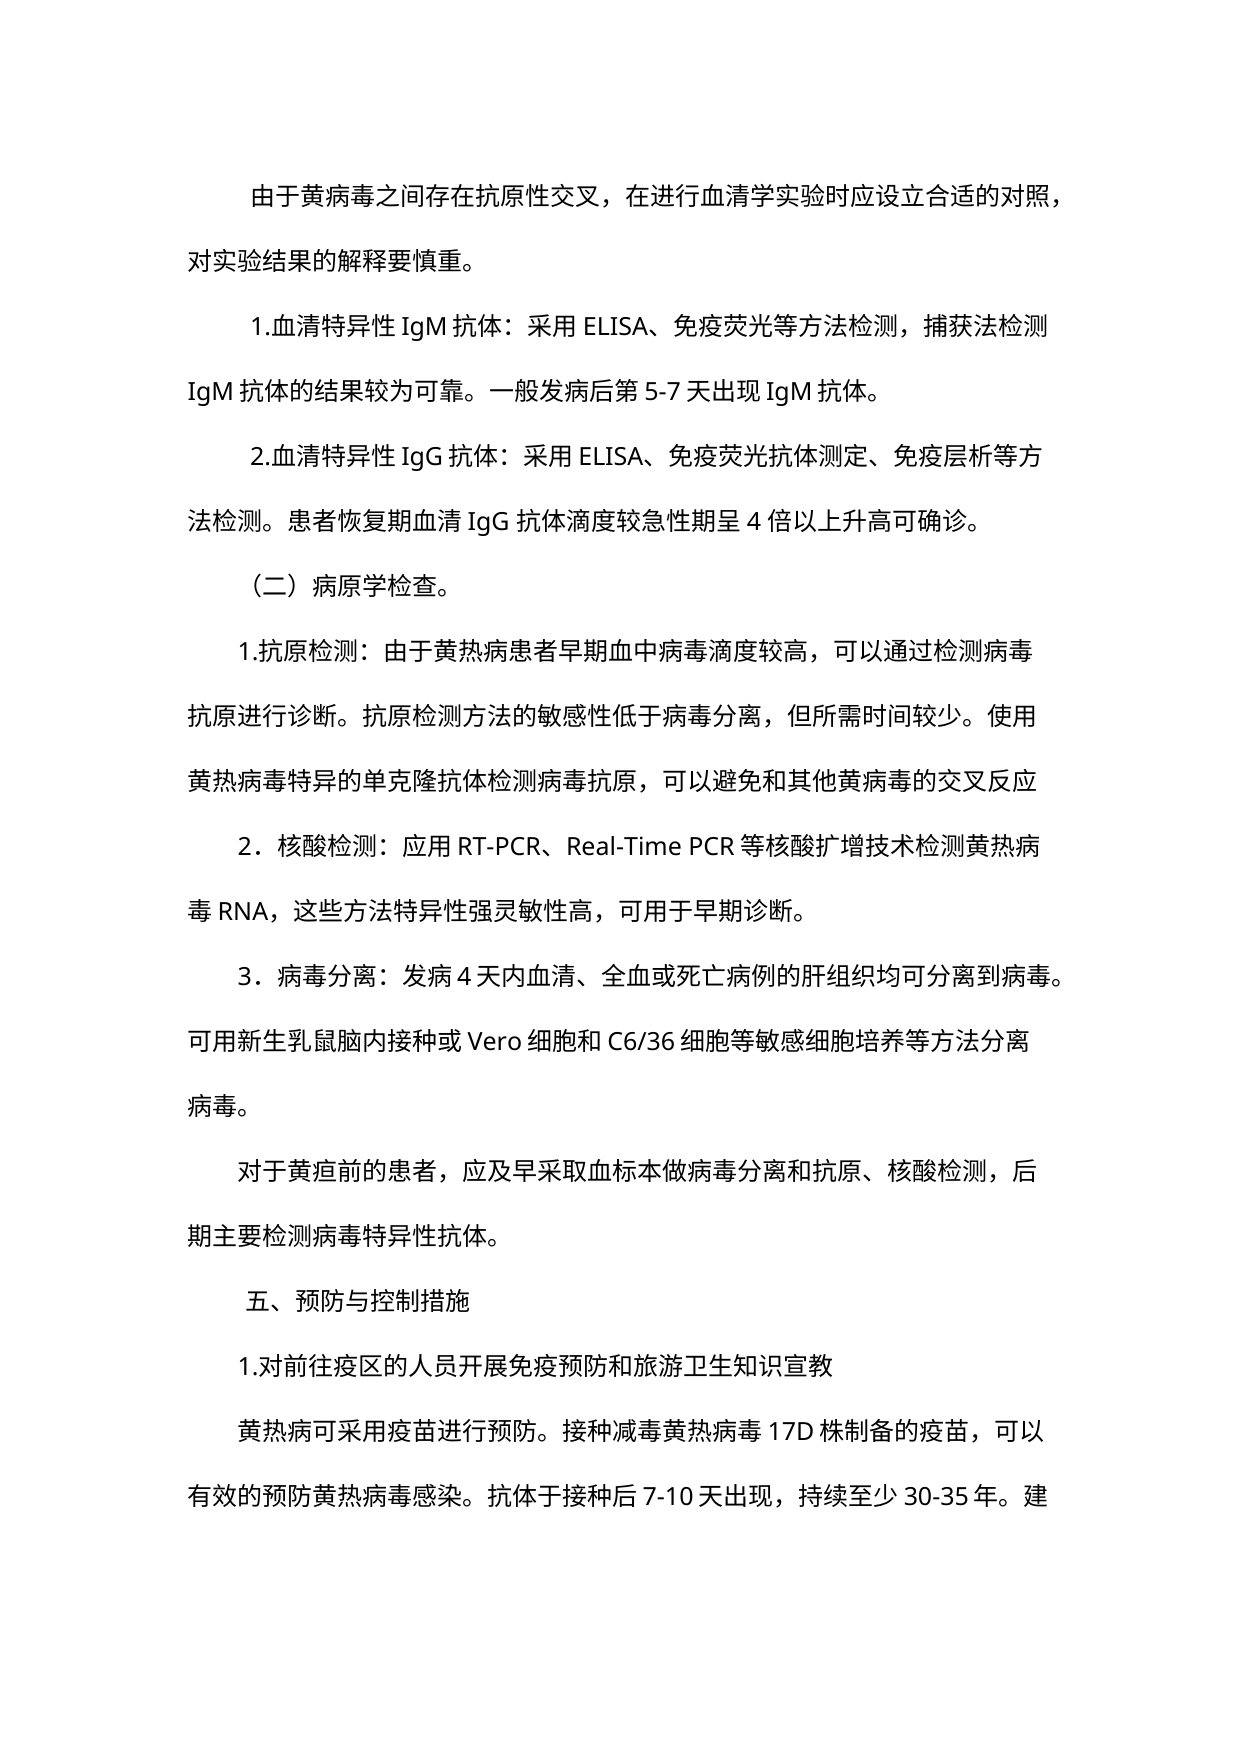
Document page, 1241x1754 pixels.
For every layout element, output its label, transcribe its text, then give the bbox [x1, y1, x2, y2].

text 五、预防与控制措施 [187, 1267, 1053, 1332]
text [187, 1397, 1053, 1527]
text 2．核酸检测：应用RT-PCR、Real-Time PCR等核酸扩增技术检测黄热病毒RNA，这些方法特异性强灵敏性高，可用于早期诊断。 [187, 812, 1053, 942]
text 由于黄病毒之间存在抗原性交叉，在进行血清学实验时应设立合适的对照，对实验结果的解释要慎重。 [187, 162, 1053, 292]
text （二）病原学检查。 [187, 552, 1053, 617]
text 1.血清特异性IgM抗体：采用ELISA、免疫荧光等方法检测，捕获法检测IgM抗体的结果较为可靠。一般发病后第5-7天出现IgM抗体。 [187, 292, 1053, 422]
text 3．病毒分离：发病4天内血清、全血或死亡病例的肝组织均可分离到病毒。可用新生乳鼠脑内接种或Vero细胞和C6/36细胞等敏感细胞培养等方法分离病毒。 [187, 942, 1053, 1137]
text 2.血清特异性IgG抗体：采用ELISA、免疫荧光抗体测定、免疫层析等方法检测。患者恢复期血清IgG 抗体滴度较急性期呈 4 倍以上升高可确诊。 [187, 422, 1053, 552]
text 对于黄疸前的患者，应及早采取血标本做病毒分离和抗原、核酸检测，后期主要检测病毒特异性抗体。 [187, 1137, 1053, 1267]
text 1.抗原检测：由于黄热病患者早期血中病毒滴度较高，可以通过检测病毒抗原进行诊断。抗原检测方法的敏感性低于病毒分离，但所需时间较少。使用黄热病毒特异的单克隆抗体检测病毒抗原，可以避免和其他黄病毒的交叉反应 [187, 617, 1053, 812]
text 1.对前往疫区的人员开展免疫预防和旅游卫生知识宣教 [187, 1332, 1053, 1397]
